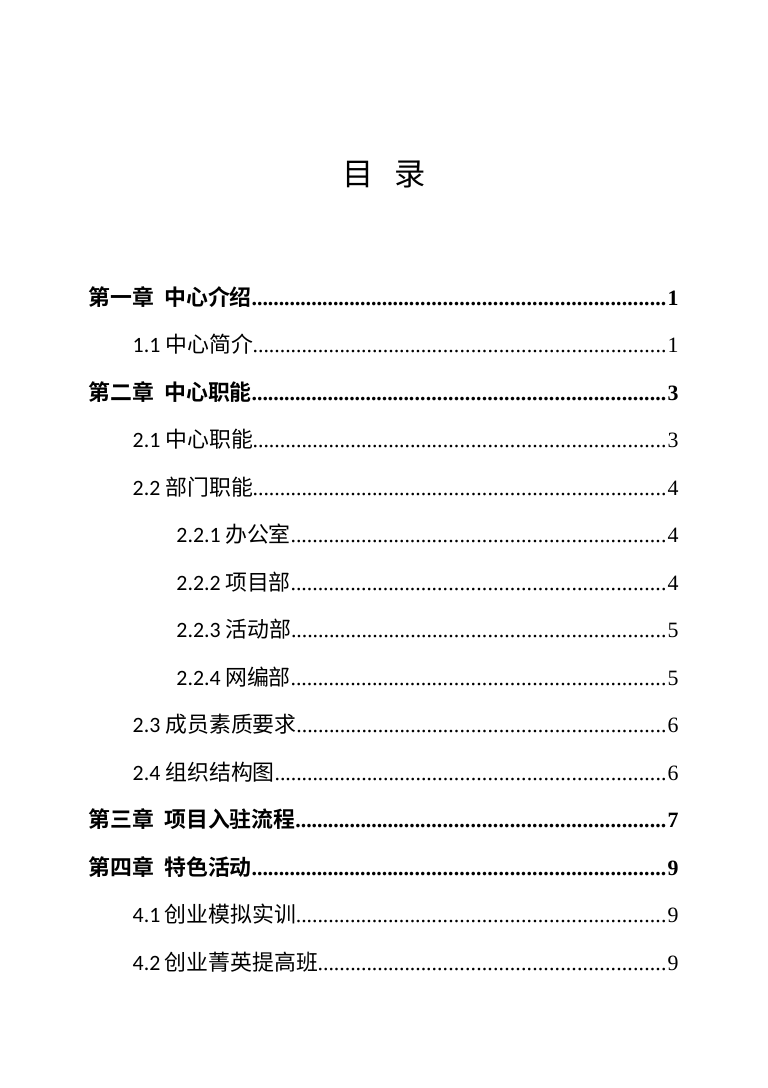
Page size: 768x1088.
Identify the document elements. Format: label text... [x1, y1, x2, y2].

text 2.3 成员素质要求 6 [132, 707, 679, 739]
text 2.1 中心职能 3 [132, 422, 679, 454]
text 2.4 组织结构图 6 [132, 755, 679, 786]
text 2.2.2项目部 4 [176, 565, 679, 596]
text 4.1创业模拟实训 9 [132, 897, 679, 929]
subtitle 目 录 [89, 149, 679, 194]
text 第四章 特色活动 9 [89, 850, 679, 881]
text 1.1 中心简介 1 [132, 327, 679, 359]
text 4.2创业菁英提高班 9 [132, 945, 679, 976]
text 第三章 项目入驻流程 7 [89, 802, 679, 834]
text 2.2.1办公室 4 [176, 517, 679, 549]
text 2.2 部门职能 4 [132, 470, 679, 501]
text 第二章 中心职能 3 [89, 375, 679, 406]
text 第一章 中心介绍 1 [89, 280, 679, 311]
text 2.2.4网编部 5 [176, 660, 679, 691]
text 2.2.3 活动部 5 [176, 612, 679, 644]
